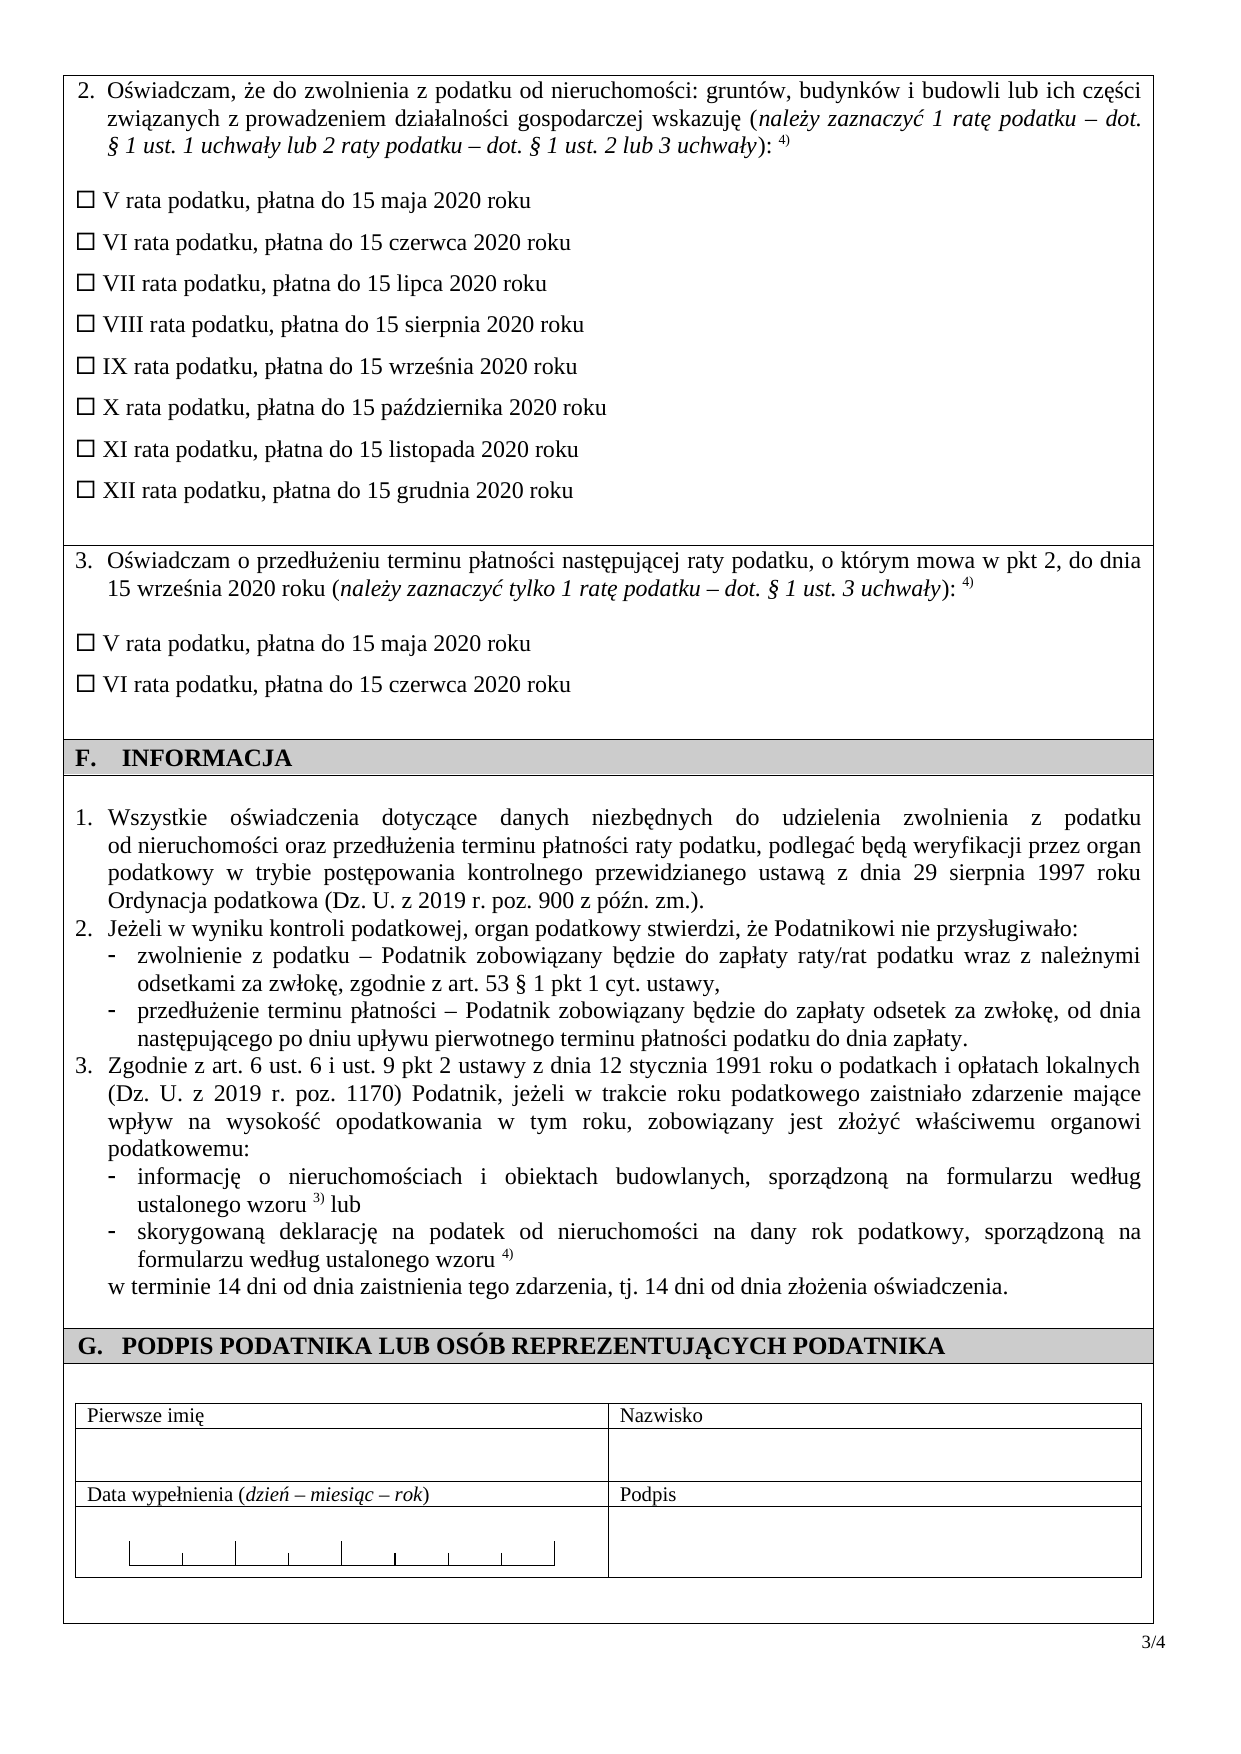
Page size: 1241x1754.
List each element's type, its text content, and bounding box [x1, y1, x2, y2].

table_cell [64, 1364, 1153, 1623]
table_cell PODPIS PODATNIKA LUB OSÓB REPREZENTUJĄCYCH PODATNIKA [64, 1329, 1153, 1363]
table_cell V rata podatku, płatna do 15 maja 2020 roku VI rata podatku, płatna do 15 czerwca 2020 roku [64, 601, 1153, 739]
table_cell Oświadczam o przedłużeniu terminu płatności następującej raty podatku, o którym mowa w pkt 2, do dnia 15 września 2020 roku (należy zaznaczyć tylko 1 ratę podatku – dot. § 1 ust. 3 uchwały): 4) [64, 546, 1153, 601]
table_cell Wszystkie oświadczenia dotyczące danych niezbędnych do udzielenia zwolnienia z podatku od nieruchomości oraz przedłużenia terminu płatności raty podatku, podlegać będą weryfikacji przez organ podatkowy w trybie postępowania kontrolnego przewidzianego ustawą z dnia 29 sierpnia 1997 roku Ordynacja podatkowa (Dz. U. z 2019 r. poz. 900 z późn. zm.). Jeżeli w wyniku kontroli podatkowej, organ podatkowy stwierdzi, że Podatnikowi nie przysługiwało: zwolnienie z podatku – Podatnik zobowiązany będzie do zapłaty raty/rat podatku wraz z należnymi odsetkami za zwłokę, zgodnie z art. 53 § 1 pkt 1 cyt. ustawy, przedłużenie terminu płatności – Podatnik zobowiązany będzie do zapłaty odsetek za zwłokę, od dnia następującego po dniu upływu pierwotnego terminu płatności podatku do dnia zapłaty. Zgodnie z art. 6 ust. 6 i ust. 9 pkt 2 ustawy z dnia 12 stycznia 1991 roku o podatkach i opłatach lokalnych (Dz. U. z 2019 r. poz. 1170) Podatnik, jeżeli w trakcie roku podatkowego zaistniało zdarzenie mające wpływ na wysokość opodatkowania w tym roku, zobowiązany jest złożyć właściwemu organowi podatkowemu: informację o nieruchomościach i obiektach budowlanych, sporządzoną na formularzu według ustalonego wzoru 3) lub skorygowaną deklarację na podatek od nieruchomości na dany rok podatkowy, sporządzoną na formularzu według ustalonego wzoru 4) w terminie 14 dni od dnia zaistnienia tego zdarzenia, tj. 14 dni od dnia złożenia oświadczenia. [64, 776, 1153, 1328]
table_cell INFORMACJA [64, 740, 1153, 774]
table_cell Oświadczam, że do zwolnienia z podatku od nieruchomości: gruntów, budynków i budowli lub ich części związanych z prowadzeniem działalności gospodarczej wskazuję (należy zaznaczyć 1 ratę podatku – dot. § 1 ust. 1 uchwały lub 2 raty podatku – dot. § 1 ust. 2 lub 3 uchwały): 4) [64, 76, 1153, 159]
table_cell V rata podatku, płatna do 15 maja 2020 roku VI rata podatku, płatna do 15 czerwca 2020 roku VII rata podatku, płatna do 15 lipca 2020 roku VIII rata podatku, płatna do 15 sierpnia 2020 roku IX rata podatku, płatna do 15 września 2020 roku X rata podatku, płatna do 15 października 2020 roku XI rata podatku, płatna do 15 listopada 2020 roku XII rata podatku, płatna do 15 grudnia 2020 roku [64, 159, 1153, 545]
